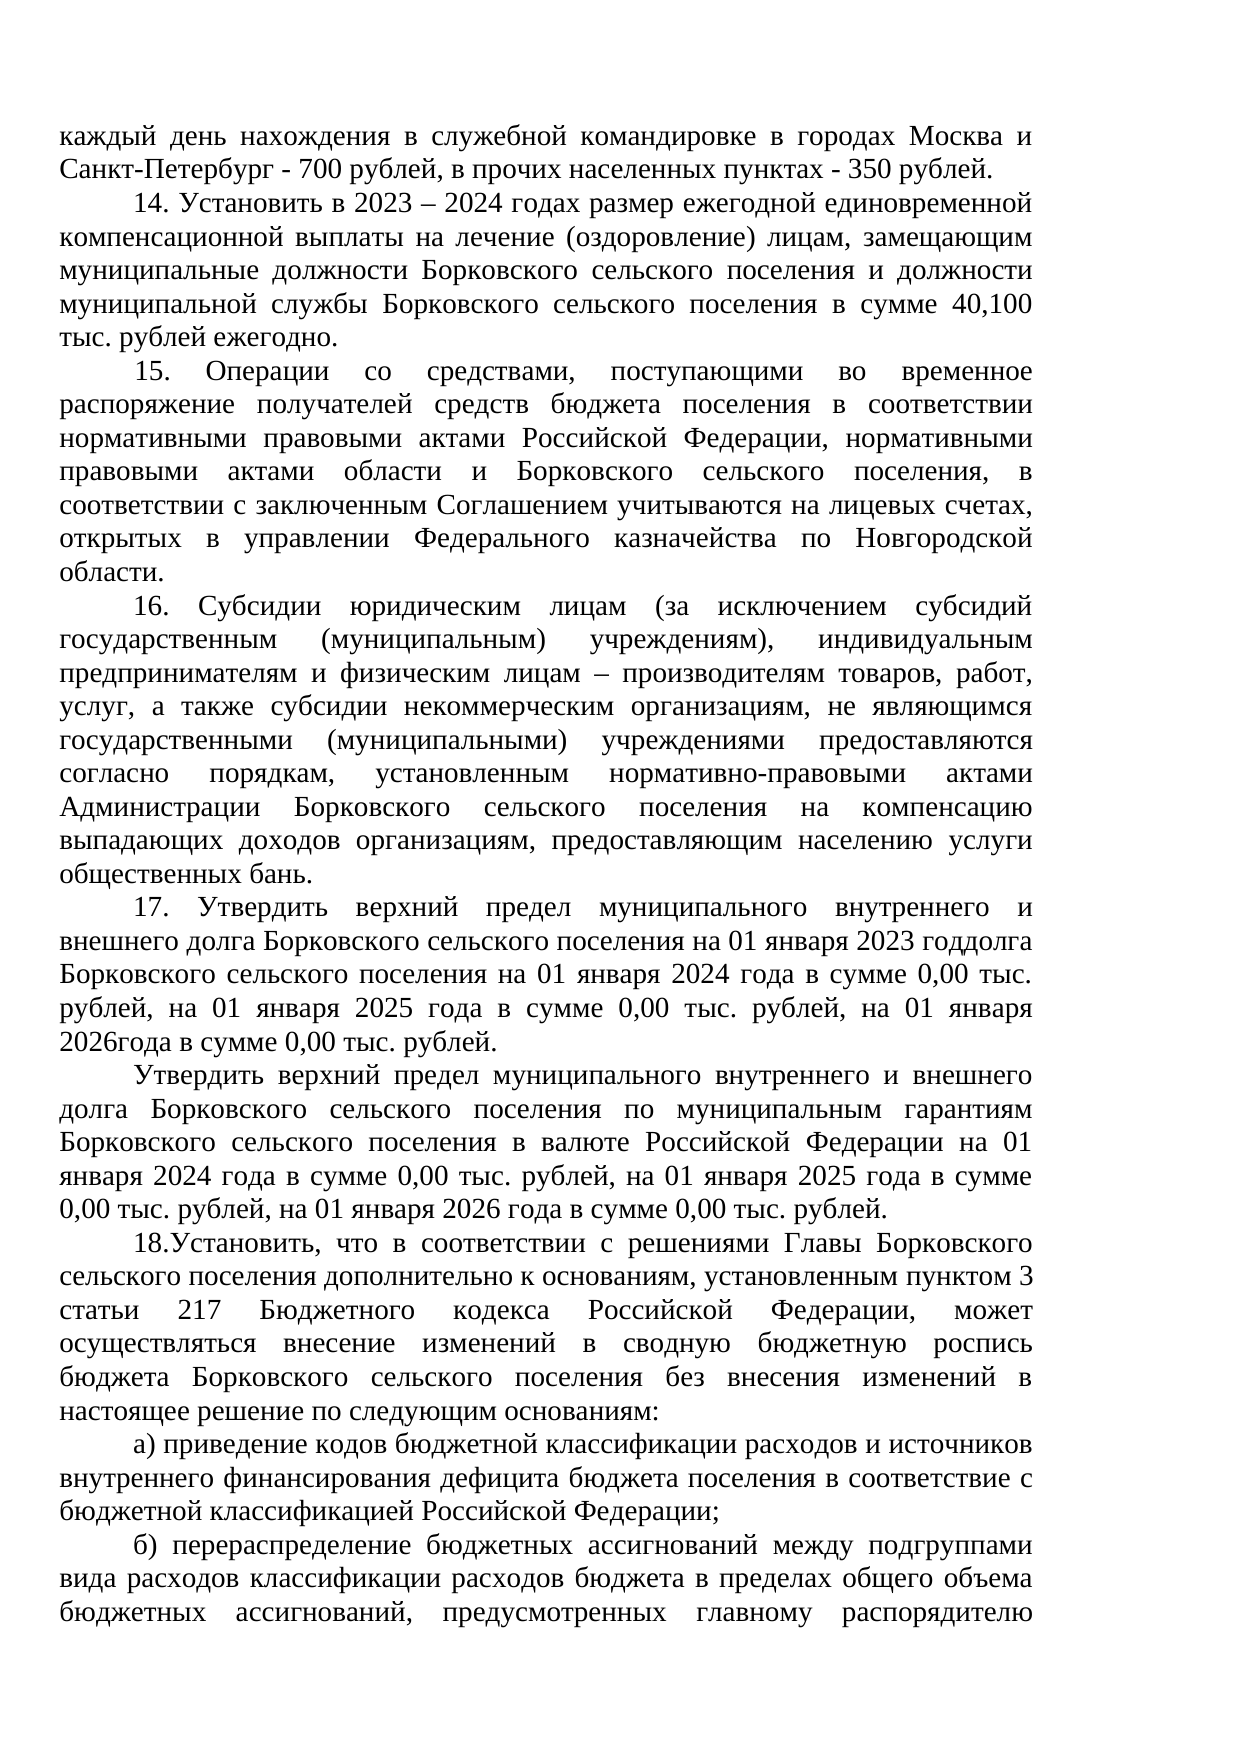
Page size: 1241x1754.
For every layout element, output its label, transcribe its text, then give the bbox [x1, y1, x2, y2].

text 18.Установить, что в соответствии с решениями Главы Борковского сельского поселения дополнительно к основаниям, установленным пунктом 3 статьи 217 Бюджетного кодекса Российской Федерации, может осуществляться внесение изменений в сводную бюджетную роспись бюджета Борковского сельского поселения без внесения изменений в настоящее решение по следующим основаниям: [59, 1225, 1033, 1426]
text 17. Утвердить верхний предел муниципального внутреннего и внешнего долга Борковского сельского поселения на 01 января 2023 годдолга Борковского сельского поселения на 01 января 2024 года в сумме 0,00 тыс. рублей, на 01 января 2025 года в сумме 0,00 тыс. рублей, на 01 января 2026года в сумме 0,00 тыс. рублей. [59, 889, 1033, 1057]
text а) приведение кодов бюджетной классификации расходов и источников внутреннего финансирования дефицита бюджета поселения в соответствие с бюджетной классификацией Российской Федерации; [59, 1426, 1033, 1527]
text Утвердить верхний предел муниципального внутреннего и внешнего долга Борковского сельского поселения по муниципальным гарантиям Борковского сельского поселения в валюте Российской Федерации на 01 января 2024 года в сумме 0,00 тыс. рублей, на 01 января 2025 года в сумме 0,00 тыс. рублей, на 01 января 2026 года в сумме 0,00 тыс. рублей. [59, 1057, 1033, 1225]
text 16. Субсидии юридическим лицам (за исключением субсидий государственным (муниципальным) учреждениям), индивидуальным предпринимателям и физическим лицам – производителям товаров, работ, услуг, а также субсидии некоммерческим организациям, не являющимся государственными (муниципальными) учреждениями предоставляются согласно порядкам, установленным нормативно-правовыми актами Администрации Борковского сельского поселения на компенсацию выпадающих доходов организациям, предоставляющим населению услуги общественных бань. [59, 588, 1033, 889]
text 15. Операции со средствами, поступающими во временное распоряжение получателей средств бюджета поселения в соответствии нормативными правовыми актами Российской Федерации, нормативными правовыми актами области и Борковского сельского поселения, в соответствии с заключенным Соглашением учитываются на лицевых счетах, открытых в управлении Федерального казначейства по Новгородской области. [59, 353, 1033, 588]
text 14. Установить в 2023 – 2024 годах размер ежегодной единовременной компенсационной выплаты на лечение (оздоровление) лицам, замещающим муниципальные должности Борковского сельского поселения и должности муниципальной службы Борковского сельского поселения в сумме 40,100 тыс. рублей ежегодно. [59, 185, 1033, 353]
